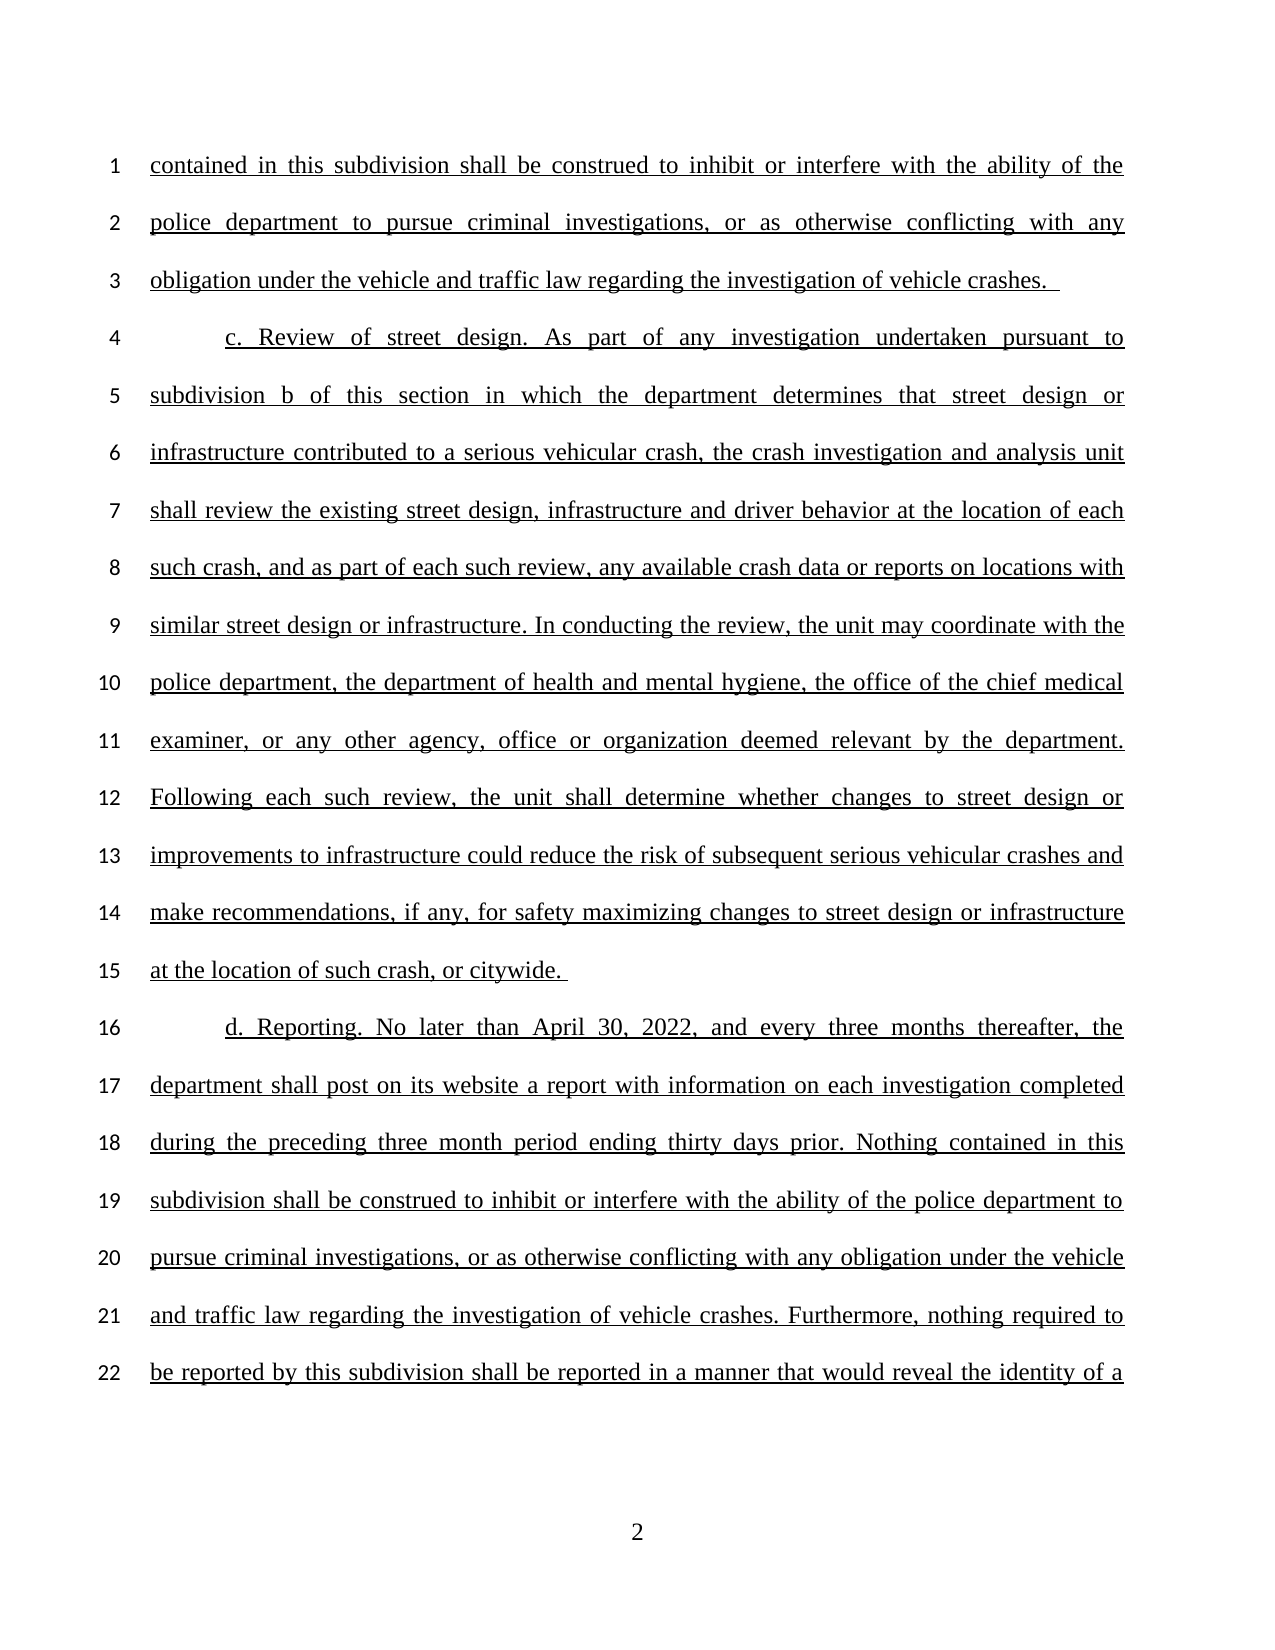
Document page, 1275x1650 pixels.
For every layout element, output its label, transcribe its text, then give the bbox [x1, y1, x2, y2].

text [150, 150, 1125, 232]
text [150, 1326, 1125, 1386]
text c. Review of street design. As part of any investigation undertaken pursuant to subdivision b of this section in which the department determines that street design or infrastructure contributed to a serious vehicular crash, the crash investigation and analysis unit shall review the existing street design, infrastructure and driver behavior at the location of each such crash, and as part of each such review, any available crash data or reports on locations with similar street design or infrastructure. In conducting the review, the unit may coordinate with the police department, the department of health and mental hygiene, the office of the chief medical examiner, or any other agency, office or organization deemed relevant by the department. Following each such review, the unit shall determine whether changes to street design or improvements to infrastructure could reduce the risk of subsequent serious vehicular crashes and make recommendations, if any, for safety maximizing changes to street design or infrastructure at the location of such crash, or citywide. [150, 322, 1125, 405]
text c. Review of street design. As part of any investigation undertaken pursuant to subdivision b of this section in which the department determines that street design or infrastructure contributed to a serious vehicular crash, the crash investigation and analysis unit shall review the existing street design, infrastructure and driver behavior at the location of each such crash, and as part of each such review, any available crash data or reports on locations with similar street design or infrastructure. In conducting the review, the unit may coordinate with the police department, the department of health and mental hygiene, the office of the chief medical examiner, or any other agency, office or organization deemed relevant by the department. Following each such review, the unit shall determine whether changes to street design or improvements to infrastructure could reduce the risk of subsequent serious vehicular crashes and make recommendations, if any, for safety maximizing changes to street design or infrastructure at the location of such crash, or citywide. [150, 751, 1125, 922]
text c. Review of street design. As part of any investigation undertaken pursuant to subdivision b of this section in which the department determines that street design or infrastructure contributed to a serious vehicular crash, the crash investigation and analysis unit shall review the existing street design, infrastructure and driver behavior at the location of each such crash, and as part of each such review, any available crash data or reports on locations with similar street design or infrastructure. In conducting the review, the unit may coordinate with the police department, the department of health and mental hygiene, the office of the chief medical examiner, or any other agency, office or organization deemed relevant by the department. Following each such review, the unit shall determine whether changes to street design or improvements to infrastructure could reduce the risk of subsequent serious vehicular crashes and make recommendations, if any, for safety maximizing changes to street design or infrastructure at the location of such crash, or citywide. [150, 636, 1125, 750]
